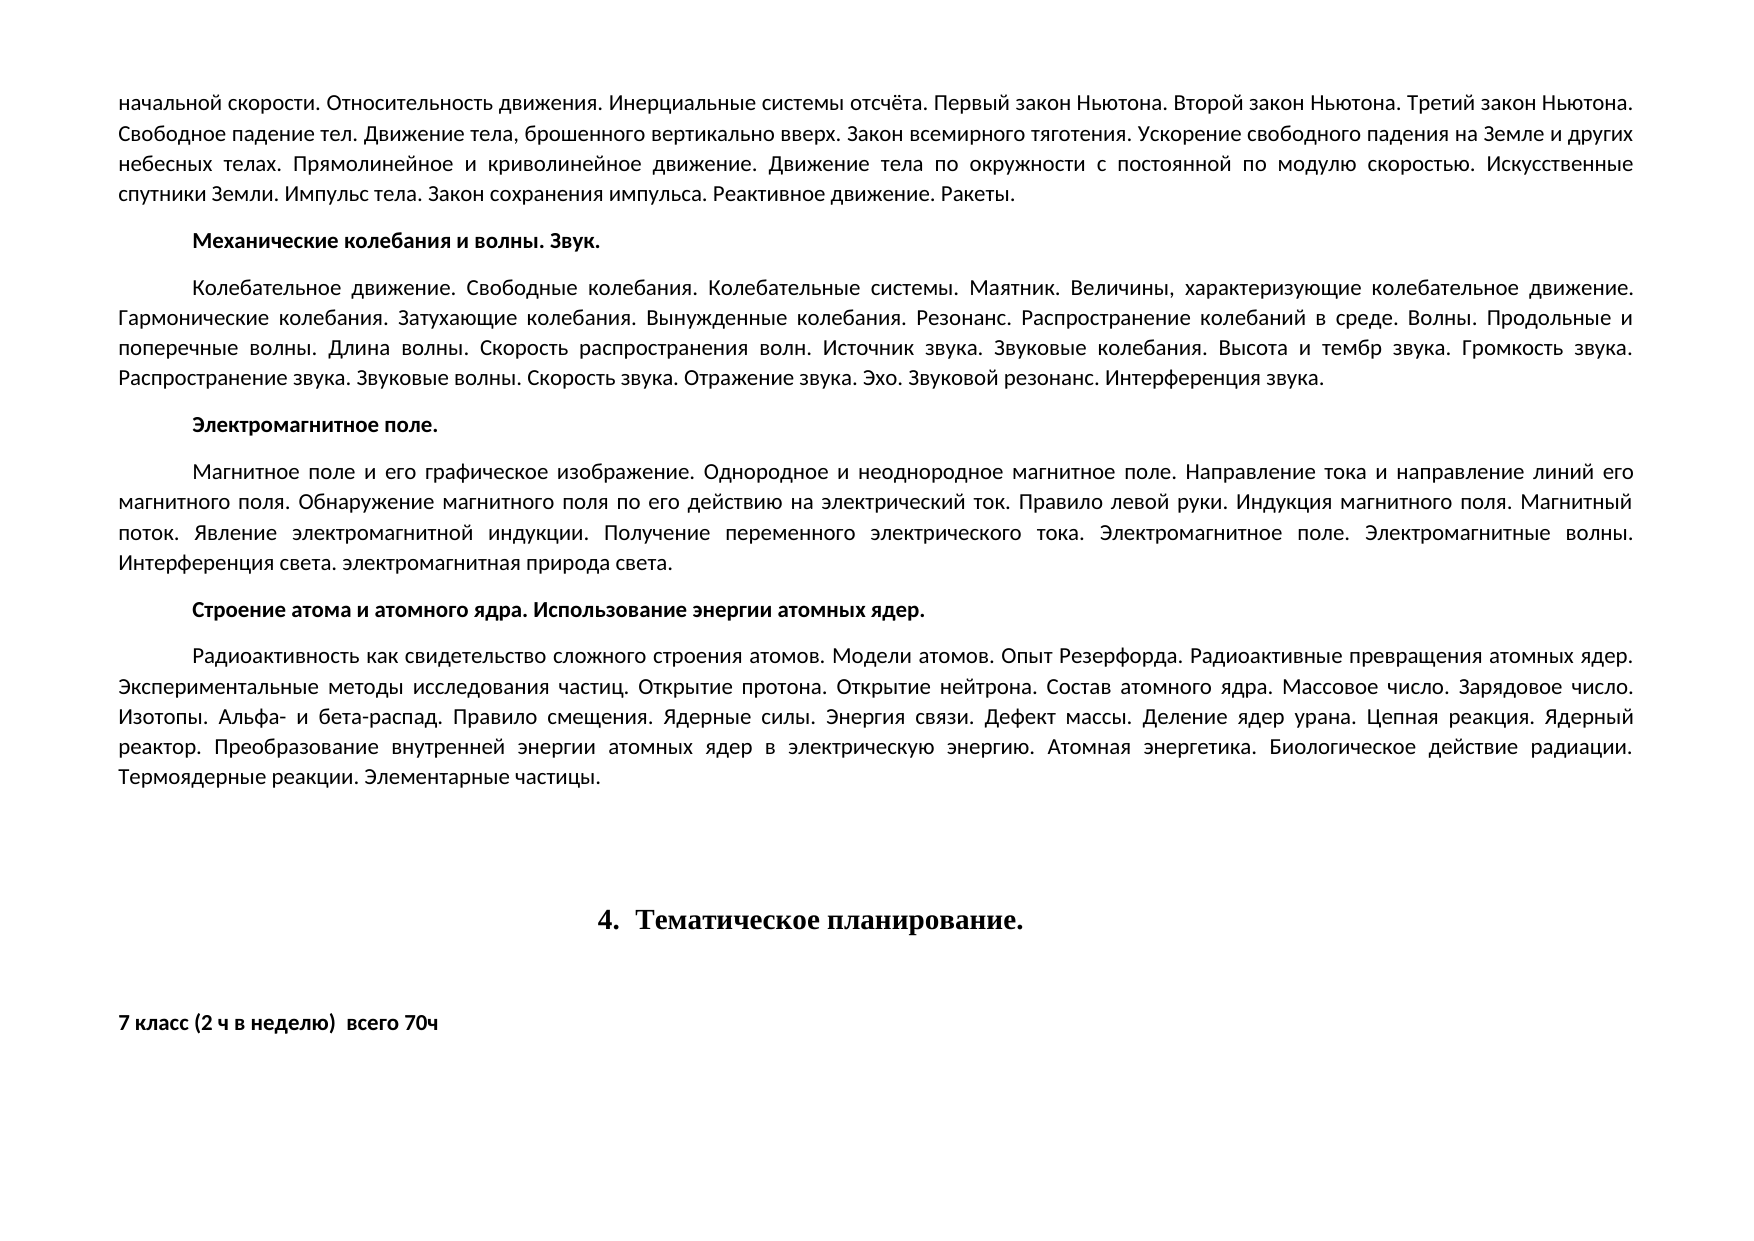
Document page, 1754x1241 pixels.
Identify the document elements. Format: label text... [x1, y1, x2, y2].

text Электромагнитное поле. [118, 410, 1636, 438]
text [118, 88, 1636, 207]
text 7 класс (2 ч в неделю) всего 70ч [118, 1008, 1636, 1036]
text Радиоактивность как свидетельство сложного строения атомов. Модели атомов. Опыт Резерфорда. Радиоактивные превращения атомных ядер. Экспериментальные методы исследования частиц. Открытие протона. Открытие нейтрона. Состав атомного ядра. Массовое число. Зарядовое число. Изотопы. Альфа- и бета-распад. Правило смещения. Ядерные силы. Энергия связи. Дефект массы. Деление ядер урана. Цепная реакция. Ядерный реактор. Преобразование внутренней энергии атомных ядер в электрическую энергию. Атомная энергетика. Биологическое действие радиации. Термоядерные реакции. Элементарные частицы. [118, 642, 1636, 791]
list Тематическое планирование. [0, 902, 1636, 936]
text Строение атома и атомного ядра. Использование энергии атомных ядер. [118, 595, 1636, 623]
text Магнитное поле и его графическое изображение. Однородное и неоднородное магнитное поле. Направление тока и направление линий его магнитного поля. Обнаружение магнитного поля по его действию на электрический ток. Правило левой руки. Индукция магнитного поля. Магнитный поток. Явление электромагнитной индукции. Получение переменного электрического тока. Электромагнитное поле. Электромагнитные волны. Интерференция света. электромагнитная природа света. [118, 457, 1636, 576]
text Механические колебания и волны. Звук. [118, 226, 1636, 254]
text Колебательное движение. Свободные колебания. Колебательные системы. Маятник. Величины, характеризующие колебательное движение. Гармонические колебания. Затухающие колебания. Вынужденные колебания. Резонанс. Распространение колебаний в среде. Волны. Продольные и поперечные волны. Длина волны. Скорость распространения волн. Источник звука. Звуковые колебания. Высота и тембр звука. Громкость звука. Распространение звука. Звуковые волны. Скорость звука. Отражение звука. Эхо. Звуковой резонанс. Интерференция звука. [118, 273, 1636, 392]
